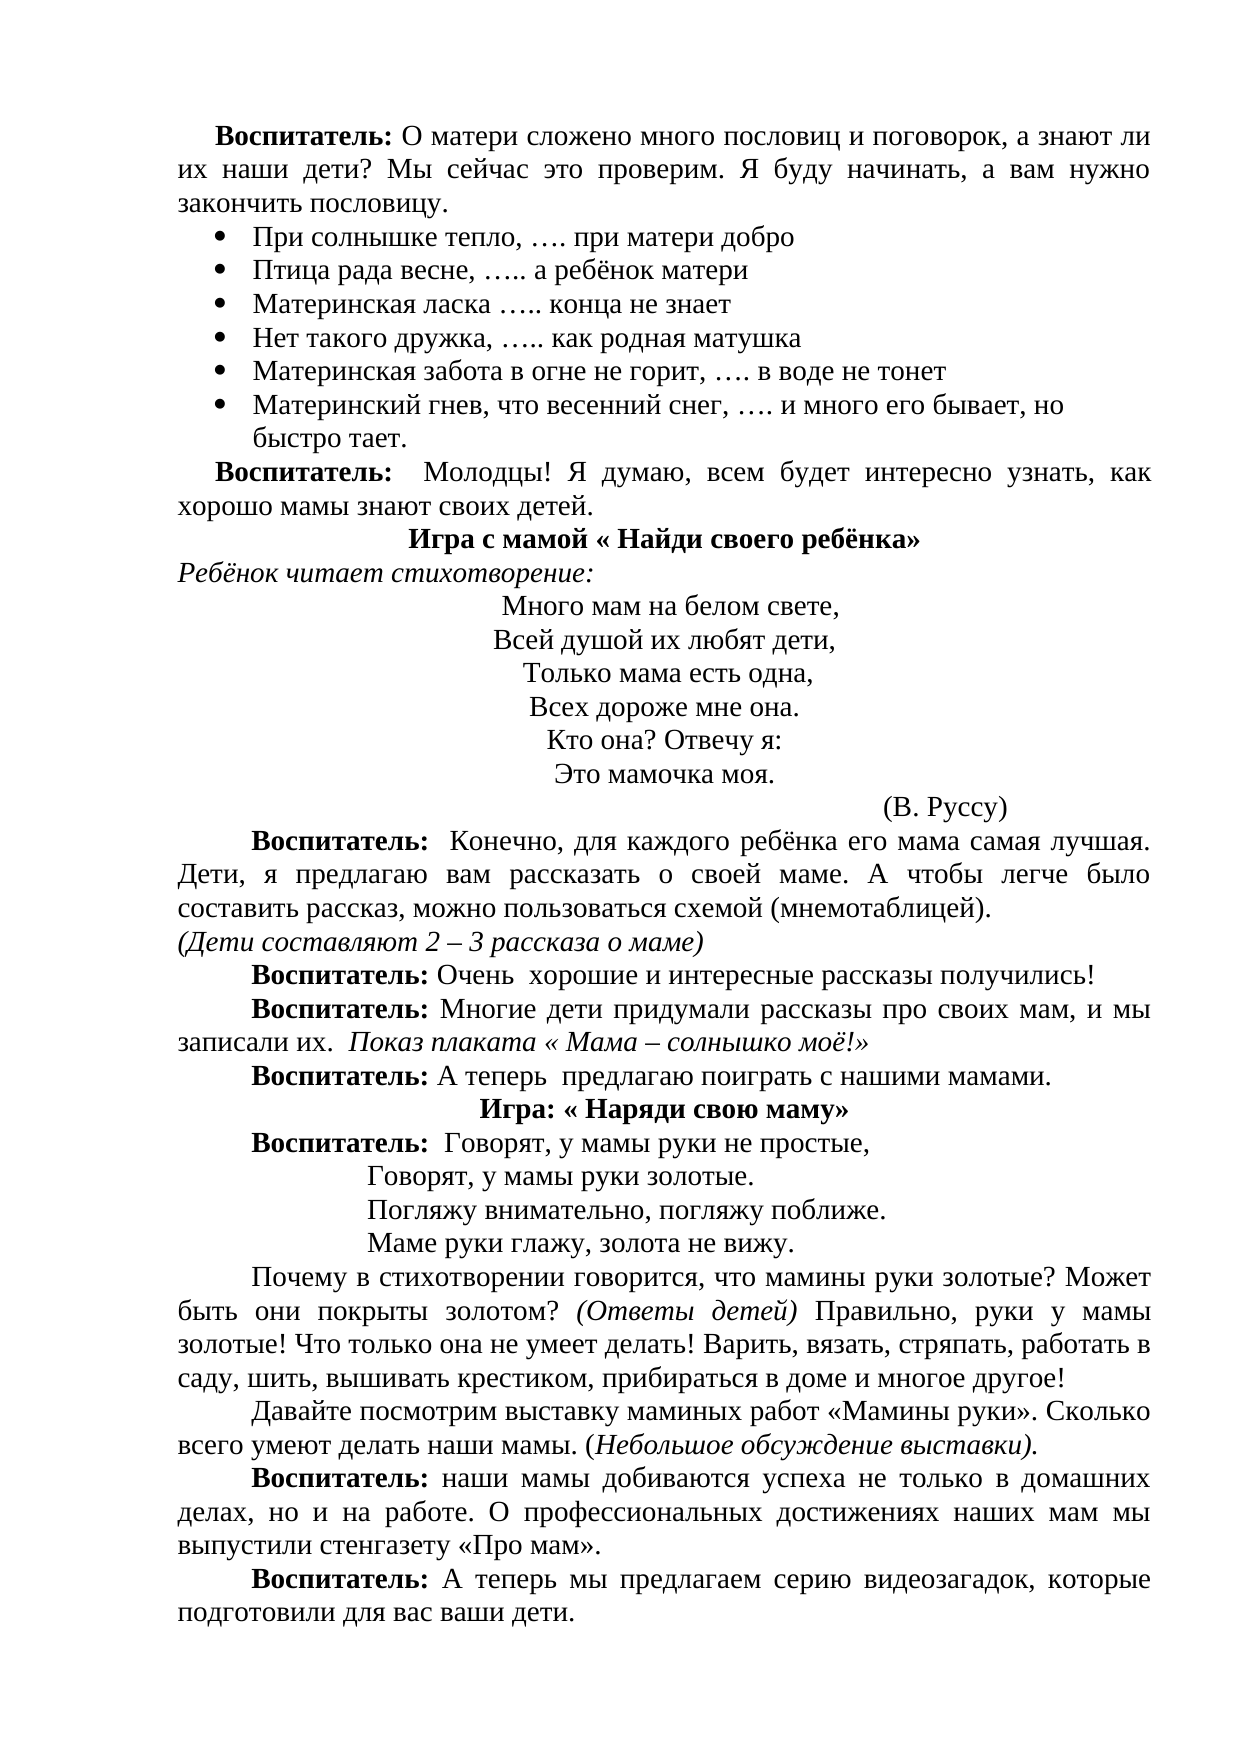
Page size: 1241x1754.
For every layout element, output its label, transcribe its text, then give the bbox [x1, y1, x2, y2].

text Воспитатель: Молодцы! Я думаю, всем будет интересно узнать, как хорошо мамы знают своих детей. [177, 454, 1152, 521]
list Материнская забота в огне не горит, …. в воде не тонет [215, 353, 1152, 387]
text Давайте посмотрим выставку маминых работ «Мамины руки». Сколько всего умеют делать наши мамы. (Небольшое обсуждение выставки). [177, 1393, 1152, 1460]
text Много мам на белом свете, [472, 588, 1152, 622]
list При солнышке тепло, …. при матери добро [215, 219, 1152, 252]
list Птица рада весне, ….. а ребёнок матери [215, 252, 1152, 286]
text Воспитатель: Конечно, для каждого ребёнка его мама самая лучшая. Дети, я предлагаю вам рассказать о своей маме. А чтобы легче было составить рассказ, можно пользоваться схемой (мнемотаблицей). [177, 823, 1152, 924]
text Игра с мамой « Найди своего ребёнка» [177, 521, 1152, 555]
text Воспитатель: О матери сложено много пословиц и поговорок, а знают ли их наши дети? Мы сейчас это проверим. Я буду начинать, а вам нужно закончить пословицу. [177, 118, 1152, 219]
text Воспитатель: А теперь мы предлагаем серию видеозагадок, которые подготовили для вас ваши дети. [177, 1561, 1152, 1628]
text Воспитатель: Многие дети придумали рассказы про своих мам, и мы записали их. Показ плаката « Мама – солнышко моё!» [177, 991, 1152, 1058]
text Почему в стихотворении говорится, что мамины руки золотые? Может быть они покрыты золотом? (Ответы детей) Правильно, руки у мамы золотые! Что только она не умеет делать! Варить, вязать, стряпать, работать в саду, шить, вышивать крестиком, прибираться в доме и многое другое! [177, 1259, 1152, 1393]
text Воспитатель: А теперь предлагаю поиграть с нашими мамами. [177, 1058, 1152, 1091]
text Погляжу внимательно, погляжу поближе. [177, 1192, 1152, 1226]
text Воспитатель: Очень хорошие и интересные рассказы получились! [177, 957, 1152, 991]
text Только мама есть одна, [177, 655, 1152, 689]
text Воспитатель: наши мамы добиваются успеха не только в домашних делах, но и на работе. О профессиональных достижениях наших мам мы выпустили стенгазету «Про мам». [177, 1460, 1152, 1561]
text Всех дороже мне она. [177, 689, 1152, 722]
text Маме руки глажу, золота не вижу. [177, 1226, 1152, 1259]
text Это мамочка моя. (В. Руссу) [177, 756, 1152, 823]
list Материнский гнев, что весенний снег, …. и много его бывает, но быстро тает. [215, 387, 1152, 454]
text Говорят, у мамы руки золотые. [177, 1158, 1152, 1192]
text Игра: « Наряди свою маму» [177, 1091, 1152, 1125]
text Воспитатель: Говорят, у мамы руки не простые, [177, 1125, 1152, 1158]
list Материнская ласка ….. конца не знает [215, 286, 1152, 320]
text Кто она? Отвечу я: [177, 722, 1152, 756]
text Всей душой их любят дети, [177, 622, 1152, 655]
text Ребёнок читает стихотворение: [177, 555, 1152, 588]
text (Дети составляют 2 – 3 рассказа о маме) [177, 924, 1152, 957]
list Нет такого дружка, ….. как родная матушка [215, 320, 1152, 353]
